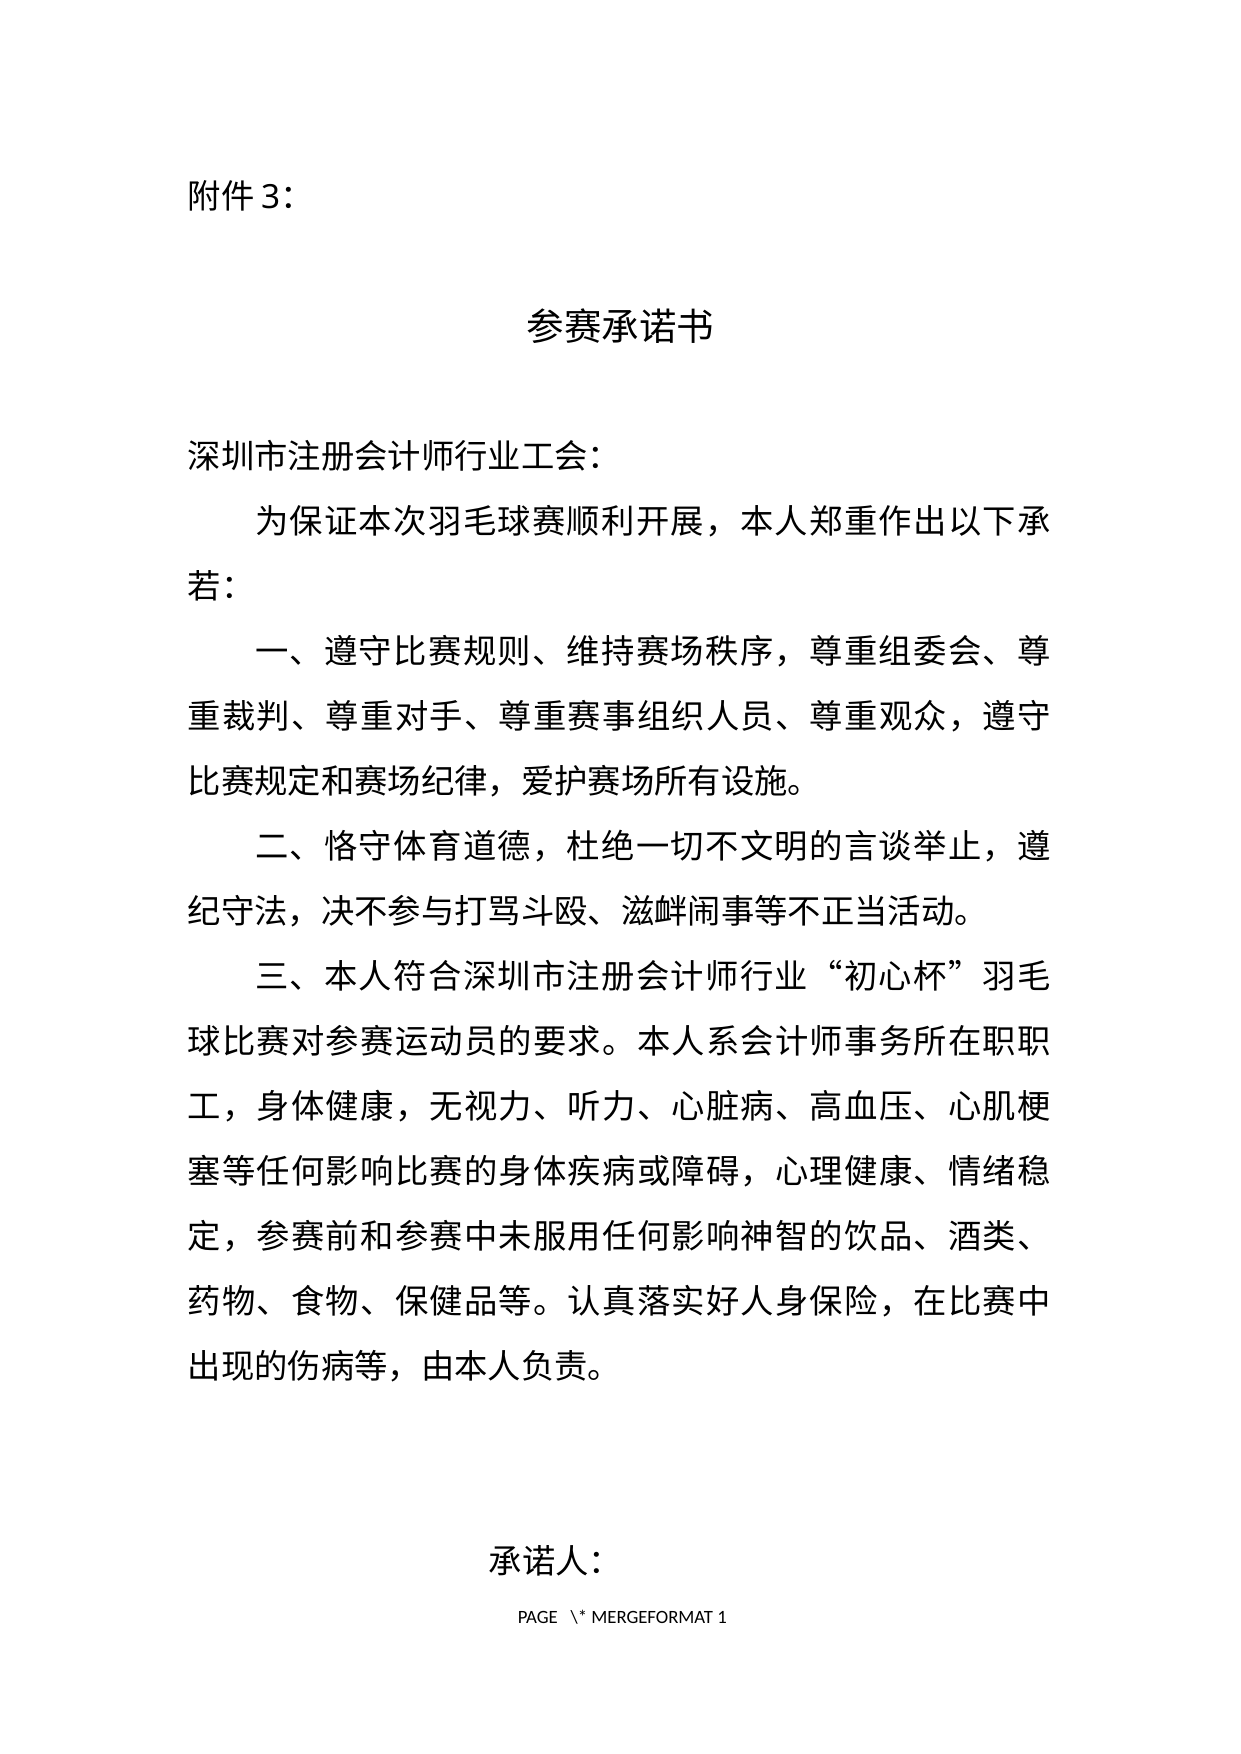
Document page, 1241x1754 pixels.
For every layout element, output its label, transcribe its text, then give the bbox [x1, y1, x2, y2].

text 为保证本次羽毛球赛顺利开展，本人郑重作出以下承若： [187, 487, 1053, 617]
text 参赛承诺书 [187, 292, 1053, 357]
text 深圳市注册会计师行业工会： [187, 422, 1053, 487]
text 附件3： [187, 162, 1053, 227]
text 三、本人符合深圳市注册会计师行业“初心杯”羽毛球比赛对参赛运动员的要求。本人系会计师事务所在职职工，身体健康，无视力、听力、心脏病、高血压、心肌梗塞等任何影响比赛的身体疾病或障碍，心理健康、情绪稳定，参赛前和参赛中未服用任何影响神智的饮品、酒类、药物、食物、保健品等。认真落实好人身保险，在比赛中出现的伤病等，由本人负责。 [187, 942, 1053, 1397]
text 二、恪守体育道德，杜绝一切不文明的言谈举止，遵纪守法，决不参与打骂斗殴、滋衅闹事等不正当活动。 [187, 812, 1053, 942]
text 一、遵守比赛规则、维持赛场秩序，尊重组委会、尊重裁判、尊重对手、尊重赛事组织人员、尊重观众，遵守比赛规定和赛场纪律，爱护赛场所有设施。 [187, 617, 1053, 812]
text 承诺人： [187, 1527, 1053, 1592]
